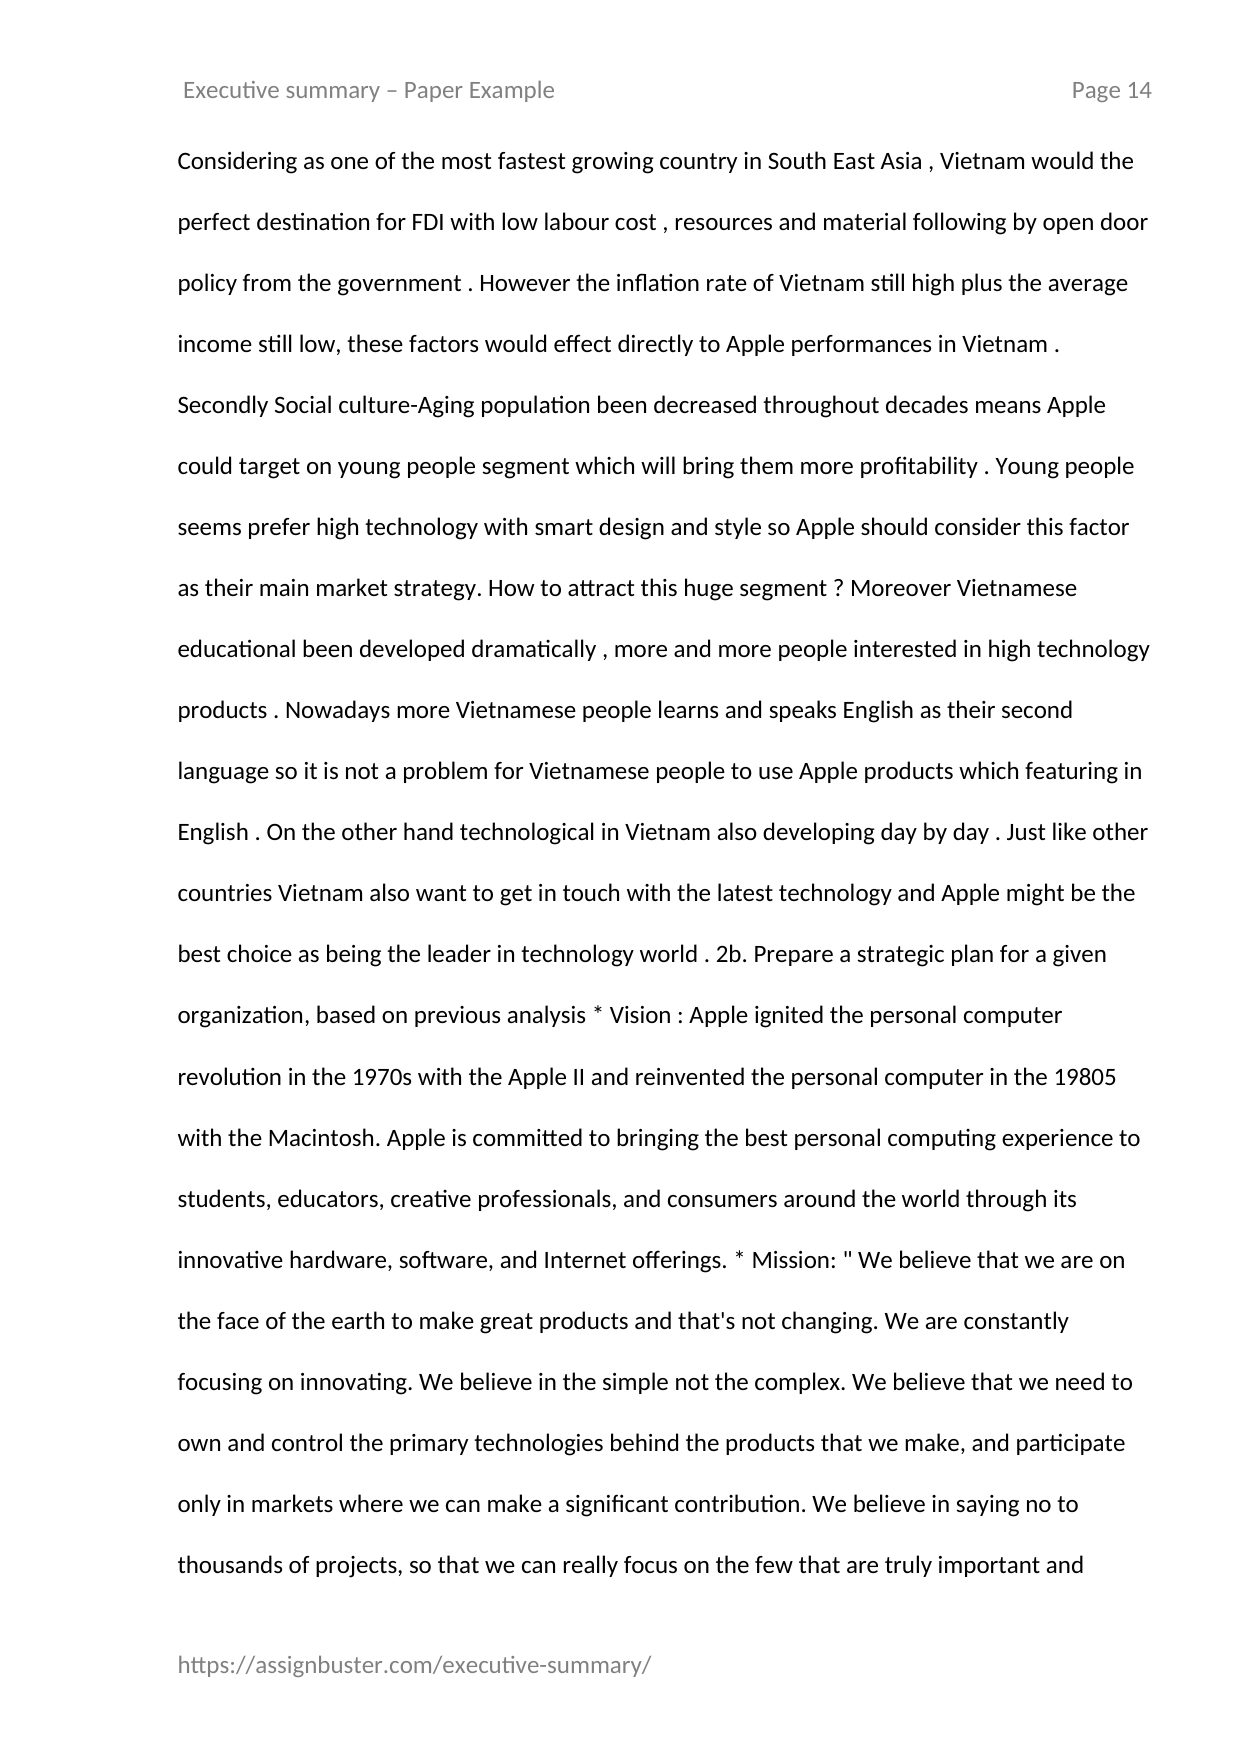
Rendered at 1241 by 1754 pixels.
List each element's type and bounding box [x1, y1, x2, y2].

text [177, 145, 1152, 1579]
